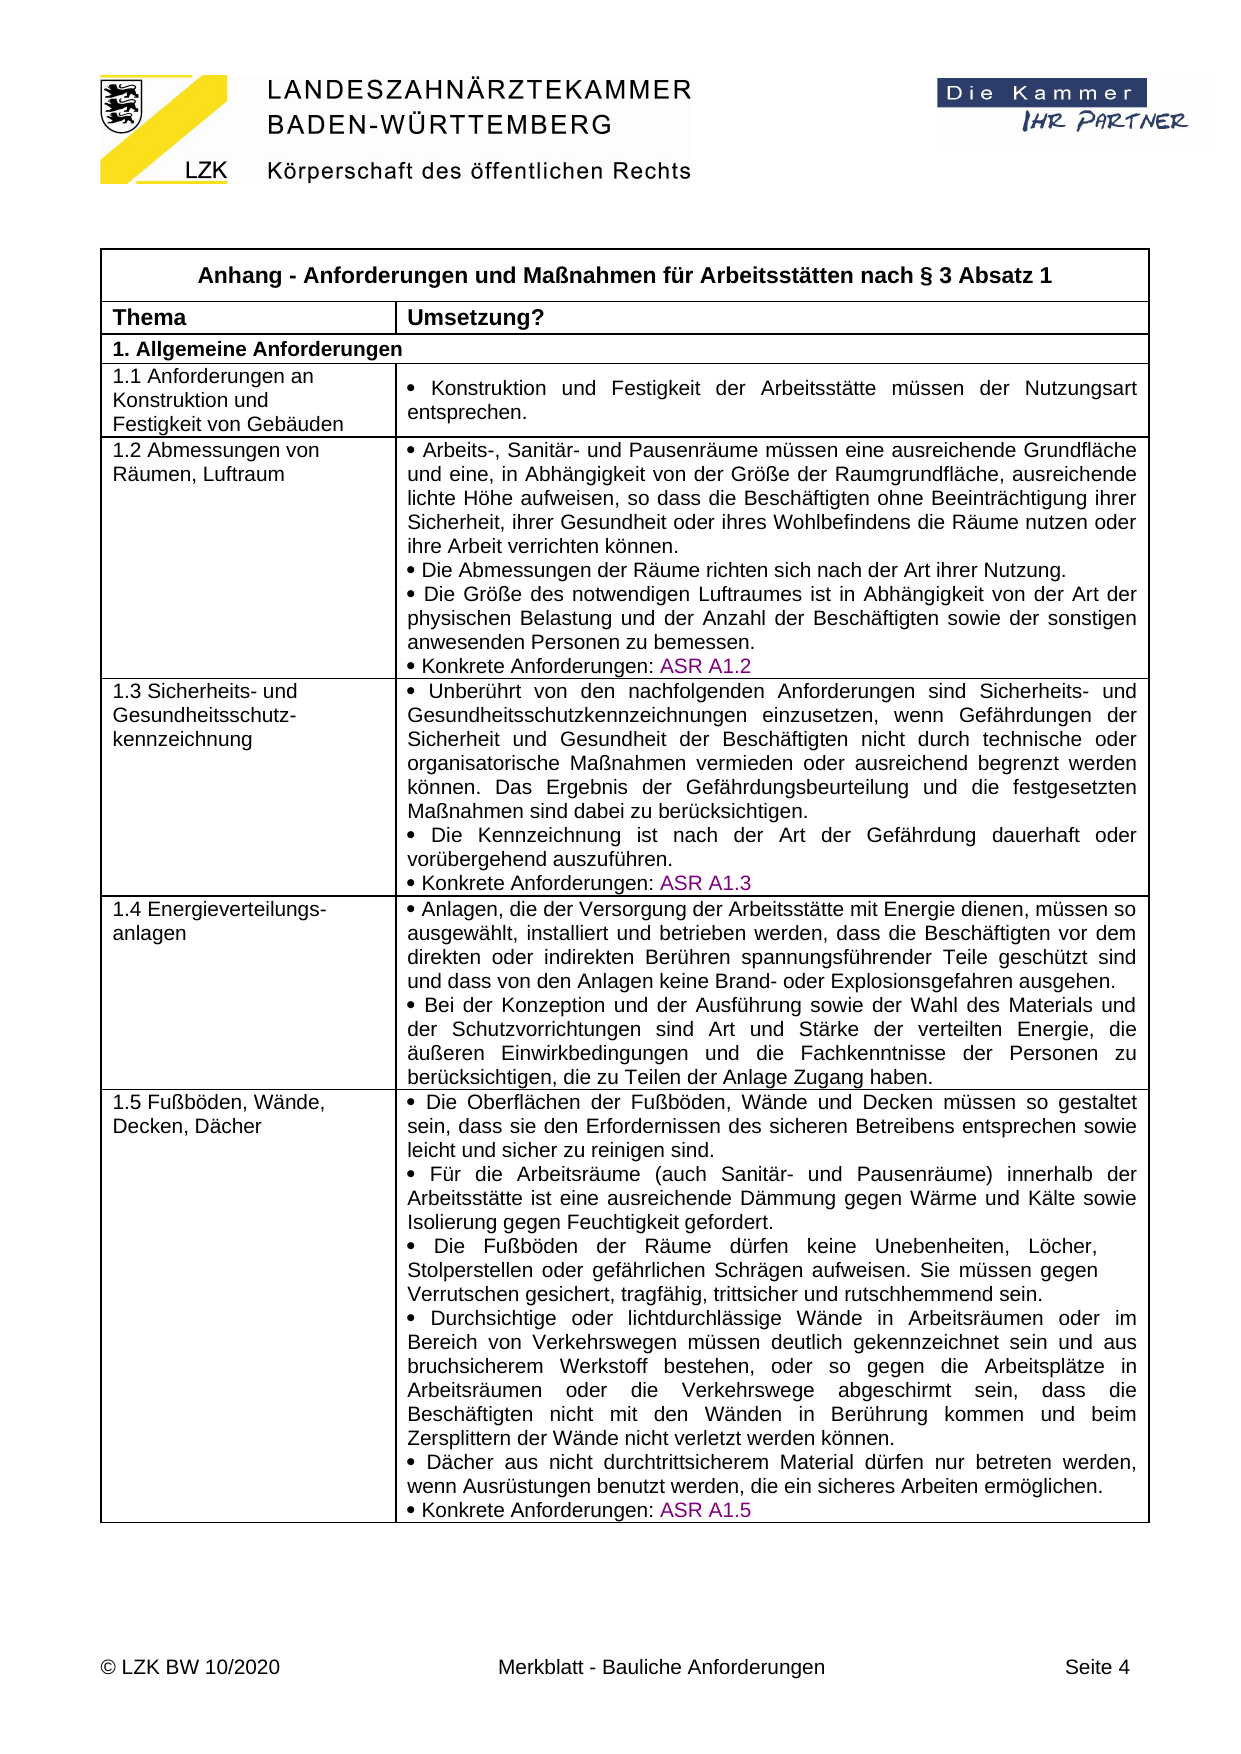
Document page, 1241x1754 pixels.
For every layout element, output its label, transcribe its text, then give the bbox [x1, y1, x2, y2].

table_cell 1.5 Fußböden, Wände, Decken, Dächer [102, 1090, 395, 1522]
table_cell Arbeits-, Sanitär- und Pausenräume müssen eine ausreichende Grundfläche und eine, in Abhängigkeit von der Größe der Raumgrundfläche, ausreichende lichte Höhe aufweisen, so dass die Beschäftigten ohne Beeinträchtigung ihrer Sicherheit, ihrer Gesundheit oder ihres Wohlbefindens die Räume nutzen oder ihre Arbeit verrichten können. Die Abmessungen der Räume richten sich nach der Art ihrer Nutzung. Die Größe des notwendigen Luftraumes ist in Abhängigkeit von der Art der physischen Belastung und der Anzahl der Beschäftigten sowie der sonstigen anwesenden Personen zu bemessen. Konkrete Anforderungen: ASR A1.2 [397, 438, 1148, 677]
table_cell Thema [102, 302, 395, 333]
table_cell 1.2 Abmessungen von Räumen, Luftraum [102, 438, 395, 677]
table_cell Konstruktion und Festigkeit der Arbeitsstätte müssen der Nutzungsart entsprechen. [397, 364, 1148, 436]
table_cell Die Oberflächen der Fußböden, Wände und Decken müssen so gestaltet sein, dass sie den Erfordernissen des sicheren Betreibens entsprechen sowie leicht und sicher zu reinigen sind. Für die Arbeitsräume (auch Sanitär- und Pausenräume) innerhalb der Arbeitsstätte ist eine ausreichende Dämmung gegen Wärme und Kälte sowie Isolierung gegen Feuchtigkeit gefordert. Die Fußböden der Räume dürfen keine Unebenheiten, Löcher, Stolperstellen oder gefährlichen Schrägen aufweisen. Sie müssen gegen Verrutschen gesichert, tragfähig, trittsicher und rutschhemmend sein. Durchsichtige oder lichtdurchlässige Wände in Arbeitsräumen oder im Bereich von Verkehrswegen müssen deutlich gekennzeichnet sein und aus bruchsicherem Werkstoff bestehen, oder so gegen die Arbeitsplätze in Arbeitsräumen oder die Verkehrswege abgeschirmt sein, dass die Beschäftigten nicht mit den Wänden in Berührung kommen und beim Zersplittern der Wände nicht verletzt werden können. Dächer aus nicht durchtrittsicherem Material dürfen nur betreten werden, wenn Ausrüstungen benutzt werden, die ein sicheres Arbeiten ermöglichen. Konkrete Anforderungen: ASR A1.5 [397, 1090, 1148, 1522]
picture [937, 78, 1209, 146]
table_cell 1.4 Energieverteilungs- anlagen [102, 897, 395, 1088]
table_cell 1.1 Anforderungen an Konstruktion und Festigkeit von Gebäuden [102, 364, 395, 436]
table_cell Umsetzung? [397, 302, 1148, 333]
table_cell 1. Allgemeine Anforderungen [102, 335, 1148, 362]
table_cell Unberührt von den nachfolgenden Anforderungen sind Sicherheits- und Gesundheitsschutzkennzeichnungen einzusetzen, wenn Gefährdungen der Sicherheit und Gesundheit der Beschäftigten nicht durch technische oder organisatorische Maßnahmen vermieden oder ausreichend begrenzt werden können. Das Ergebnis der Gefährdungsbeurteilung und die festgesetzten Maßnahmen sind dabei zu berücksichtigen. Die Kennzeichnung ist nach der Art der Gefährdung dauerhaft oder vorübergehend auszuführen. Konkrete Anforderungen: ASR A1.3 [397, 679, 1148, 895]
picture [100, 75, 691, 184]
table_header Anhang - Anforderungen und Maßnahmen für Arbeitsstätten nach § 3 Absatz 1 [102, 250, 1148, 301]
table_cell 1.3 Sicherheits- und Gesundheitsschutz- kennzeichnung [102, 679, 395, 895]
table_cell Anlagen, die der Versorgung der Arbeitsstätte mit Energie dienen, müssen so ausgewählt, installiert und betrieben werden, dass die Beschäftigten vor dem direkten oder indirekten Berühren spannungsführender Teile geschützt sind und dass von den Anlagen keine Brand- oder Explosionsgefahren ausgehen. Bei der Konzeption und der Ausführung sowie der Wahl des Materials und der Schutzvorrichtungen sind Art und Stärke der verteilten Energie, die äußeren Einwirkbedingungen und die Fachkenntnisse der Personen zu berücksichtigen, die zu Teilen der Anlage Zugang haben. [397, 897, 1148, 1088]
